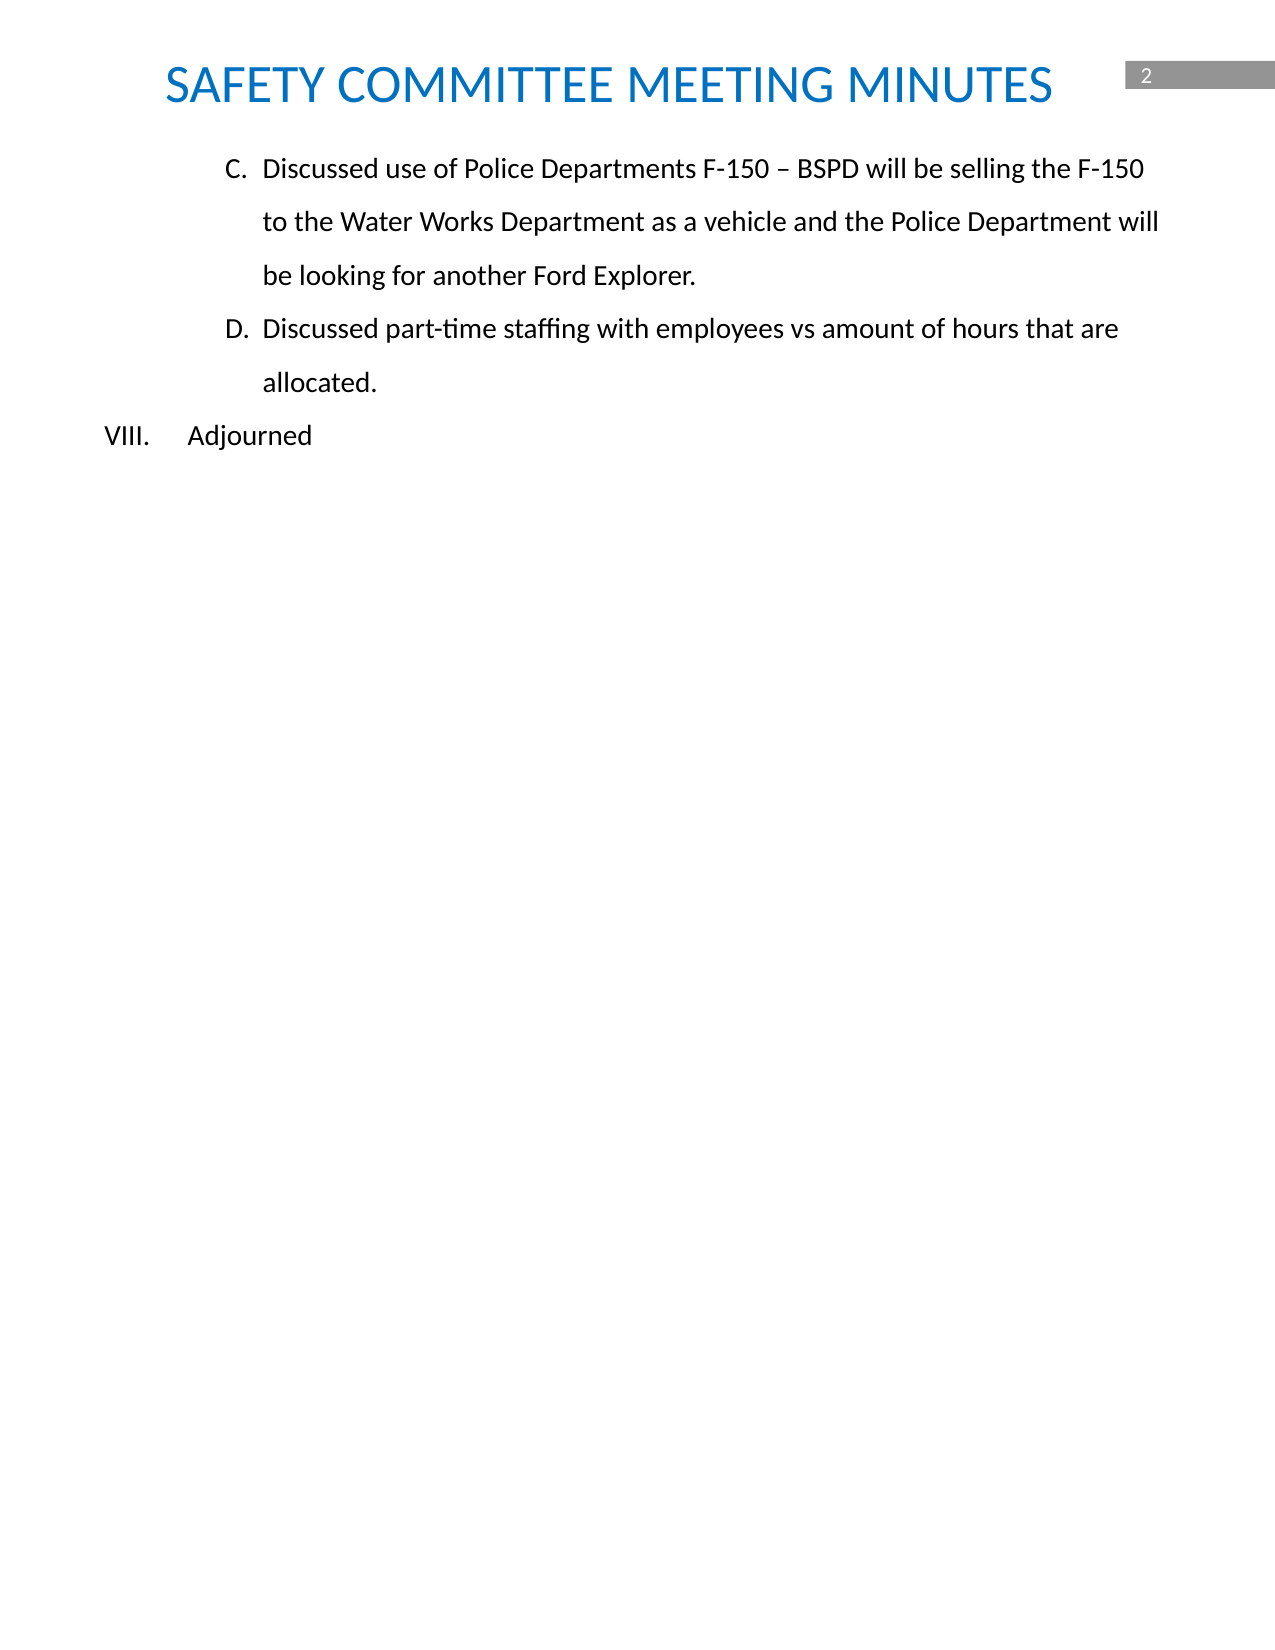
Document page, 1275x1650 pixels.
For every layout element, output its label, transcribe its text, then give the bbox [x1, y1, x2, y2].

list Discussed use of Police Departments F-150 – BSPD will be selling the F-150 to the Water Works Department as a vehicle and the Police Department will be looking for another Ford Explorer. [225, 150, 1162, 292]
list Adjourned [150, 417, 1162, 453]
list Discussed part-time staffing with employees vs amount of hours that are allocated. [225, 310, 1162, 399]
